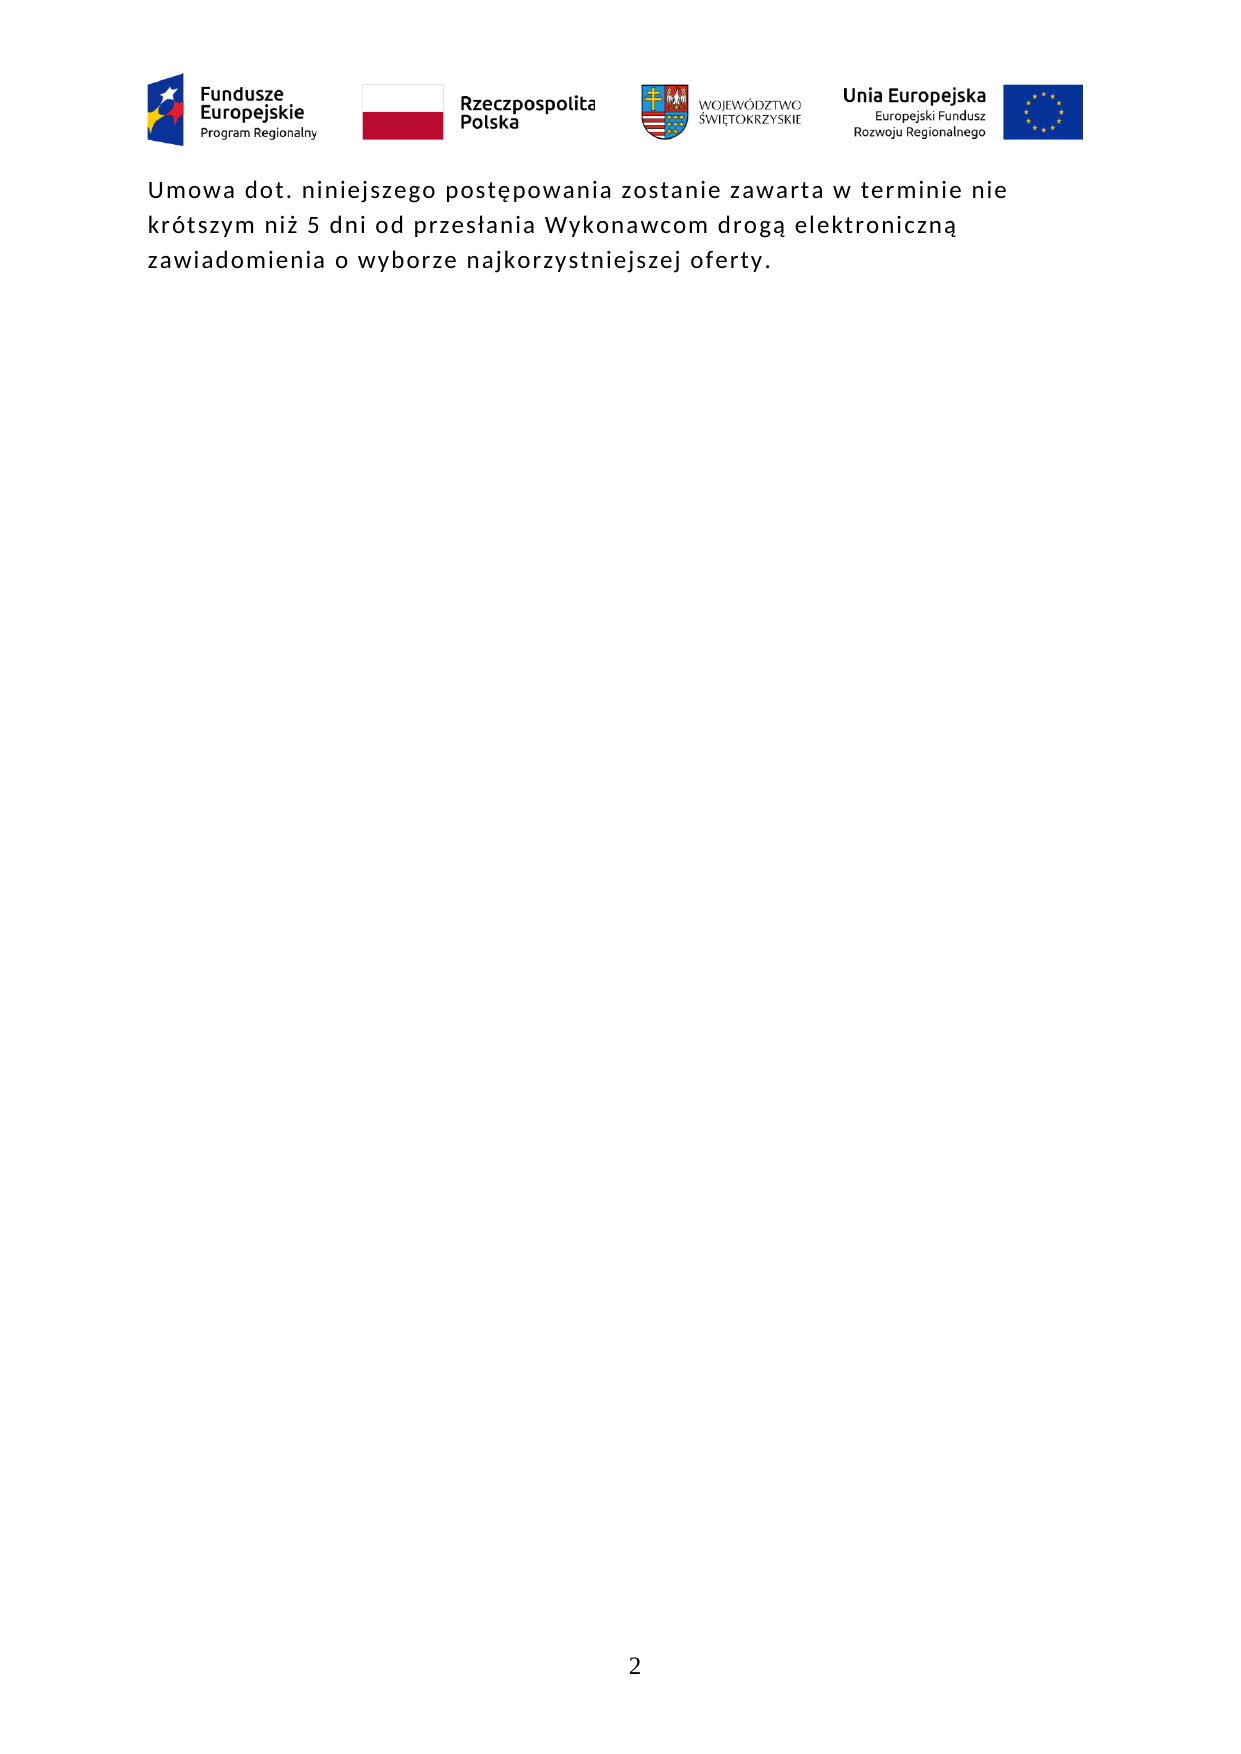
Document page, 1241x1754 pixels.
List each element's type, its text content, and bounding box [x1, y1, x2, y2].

picture [844, 73, 1083, 146]
text Umowa dot. niniejszego postępowania zostanie zawarta w terminie nie krótszym niż 5 dni od przesłania Wykonawcom drogą elektroniczną zawiadomienia o wyborze najkorzystniejszej oferty. [148, 174, 1122, 308]
picture [147, 73, 317, 146]
picture [641, 73, 801, 146]
picture [362, 73, 595, 146]
